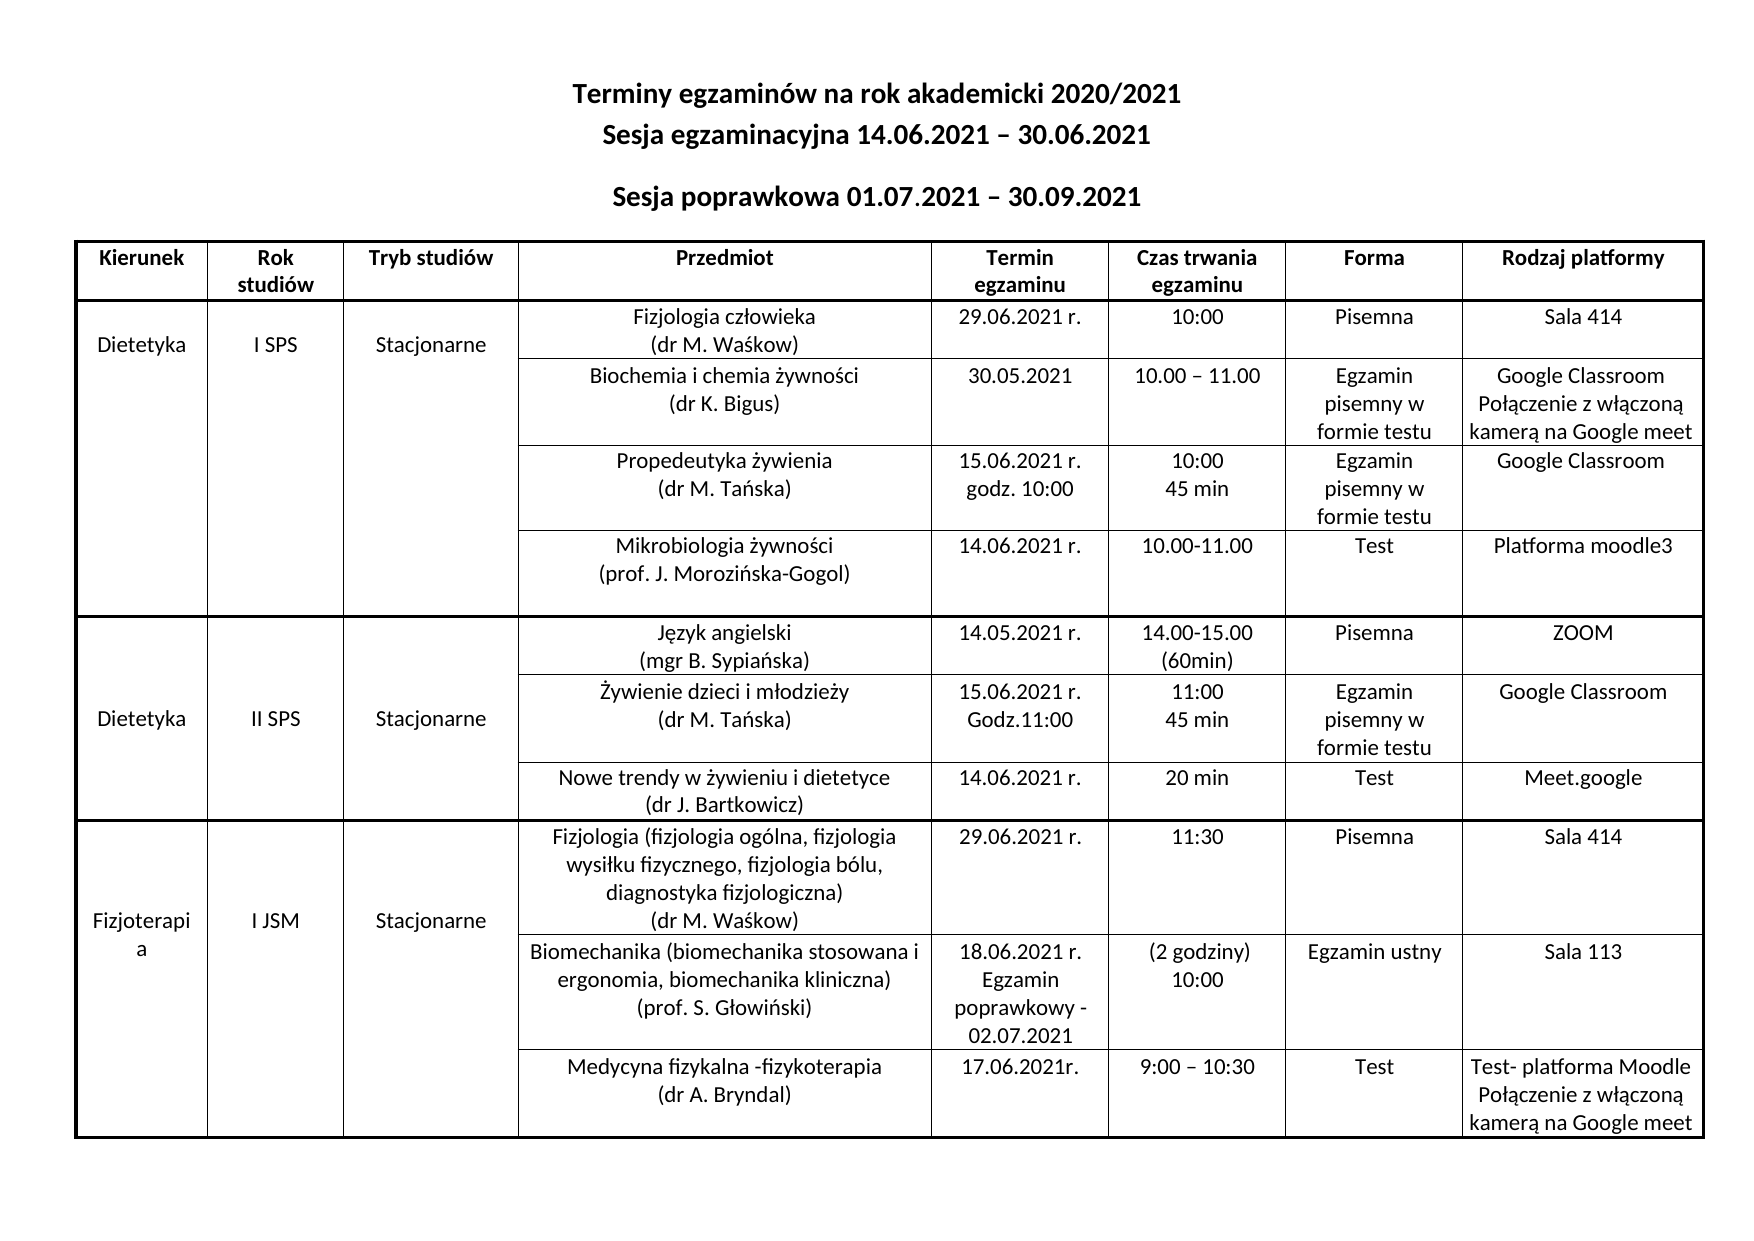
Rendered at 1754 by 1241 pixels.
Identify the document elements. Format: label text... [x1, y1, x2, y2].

table_cell Google Classroom Połączenie z włączoną kamerą na Google meet [1463, 359, 1702, 445]
table_cell 17.06.2021r. [932, 1050, 1108, 1136]
table_cell Sala 414 [1463, 822, 1702, 934]
table_cell Google Classroom [1463, 675, 1702, 762]
table_cell Stacjonarne [344, 822, 518, 1136]
table_cell Fizjologia (fizjologia ogólna, fizjologia wysiłku fizycznego, fizjologia bólu, diagnostyka fizjologiczna) (dr M. Waśkow) [519, 822, 931, 934]
table_cell Biomechanika (biomechanika stosowana i ergonomia, biomechanika kliniczna) (prof. S. Głowiński) [519, 935, 931, 1049]
table_cell Medycyna fizykalna -fizykoterapia (dr A. Bryndal) [519, 1050, 931, 1136]
table_cell Test [1286, 531, 1462, 615]
table_cell Żywienie dzieci i młodzieży (dr M. Tańska) [519, 675, 931, 762]
table_cell (2 godziny) 10:00 [1109, 935, 1285, 1049]
table_cell 29.06.2021 r. [932, 302, 1108, 358]
table_header Rok studiów [208, 243, 343, 299]
table_cell 14.05.2021 r. [932, 618, 1108, 674]
table_header Tryb studiów [344, 243, 518, 299]
table_header Rodzaj platformy [1463, 243, 1702, 299]
table_header Termin egzaminu [932, 243, 1108, 299]
table_cell Egzamin ustny [1286, 935, 1462, 1049]
table_cell Fizjoterapia [78, 822, 207, 1136]
table_cell 20 min [1109, 763, 1285, 819]
table_cell 14.00-15.00 (60min) [1109, 618, 1285, 674]
table_cell Biochemia i chemia żywności (dr K. Bigus) [519, 359, 931, 445]
table_cell II SPS [208, 618, 343, 819]
table_cell 10.00-11.00 [1109, 531, 1285, 615]
table_cell 10:00 45 min [1109, 446, 1285, 530]
table_cell Fizjologia człowieka (dr M. Waśkow) [519, 302, 931, 358]
table_cell 11:00 45 min [1109, 675, 1285, 762]
table_cell Pisemna [1286, 618, 1462, 674]
table_cell 29.06.2021 r. [932, 822, 1108, 934]
table_cell Egzamin pisemny w formie testu [1286, 359, 1462, 445]
table_header Kierunek [78, 243, 207, 299]
table_cell I SPS [208, 302, 343, 615]
table_cell Stacjonarne [344, 618, 518, 819]
table_cell 10.00 – 11.00 [1109, 359, 1285, 445]
table_cell ZOOM [1463, 618, 1702, 674]
text Sesja poprawkowa 01.07.2021 – 30.09.2021 [75, 178, 1679, 213]
table_cell 9:00 – 10:30 [1109, 1050, 1285, 1136]
table_cell Meet.google [1463, 763, 1702, 819]
table_cell 30.05.2021 [932, 359, 1108, 445]
table_cell Test [1286, 1050, 1462, 1136]
table_cell Google Classroom [1463, 446, 1702, 530]
table_cell 11:30 [1109, 822, 1285, 934]
table_cell 15.06.2021 r. godz. 10:00 [932, 446, 1108, 530]
table_cell Platforma moodle3 [1463, 531, 1702, 615]
table_cell Sala 113 [1463, 935, 1702, 1049]
table_cell Mikrobiologia żywności (prof. J. Morozińska-Gogol) [519, 531, 931, 615]
table_cell Test [1286, 763, 1462, 819]
table_cell Test- platforma Moodle Połączenie z włączoną kamerą na Google meet [1463, 1050, 1702, 1136]
table_cell 14.06.2021 r. [932, 531, 1108, 615]
table_cell 14.06.2021 r. [932, 763, 1108, 819]
table_cell 15.06.2021 r. Godz.11:00 [932, 675, 1108, 762]
table_cell Propedeutyka żywienia (dr M. Tańska) [519, 446, 931, 530]
table_cell Pisemna [1286, 302, 1462, 358]
table_header Przedmiot [519, 243, 931, 299]
table_cell Egzamin pisemny w formie testu [1286, 446, 1462, 530]
table_cell Dietetyka [78, 302, 207, 615]
table_cell Język angielski (mgr B. Sypiańska) [519, 618, 931, 674]
table_cell 10:00 [1109, 302, 1285, 358]
table_cell I JSM [208, 822, 343, 1136]
text Terminy egzaminów na rok akademicki 2020/2021 Sesja egzaminacyjna 14.06.2021 – 30.06.2021 [75, 75, 1679, 152]
table_cell Stacjonarne [344, 302, 518, 615]
table_cell 18.06.2021 r. Egzamin poprawkowy - 02.07.2021 [932, 935, 1108, 1049]
table_header Forma [1286, 243, 1462, 299]
table_cell Sala 414 [1463, 302, 1702, 358]
table_cell Nowe trendy w żywieniu i dietetyce (dr J. Bartkowicz) [519, 763, 931, 819]
table_header Czas trwania egzaminu [1109, 243, 1285, 299]
table_cell Dietetyka [78, 618, 207, 819]
table_cell Egzamin pisemny w formie testu [1286, 675, 1462, 762]
table_cell Pisemna [1286, 822, 1462, 934]
